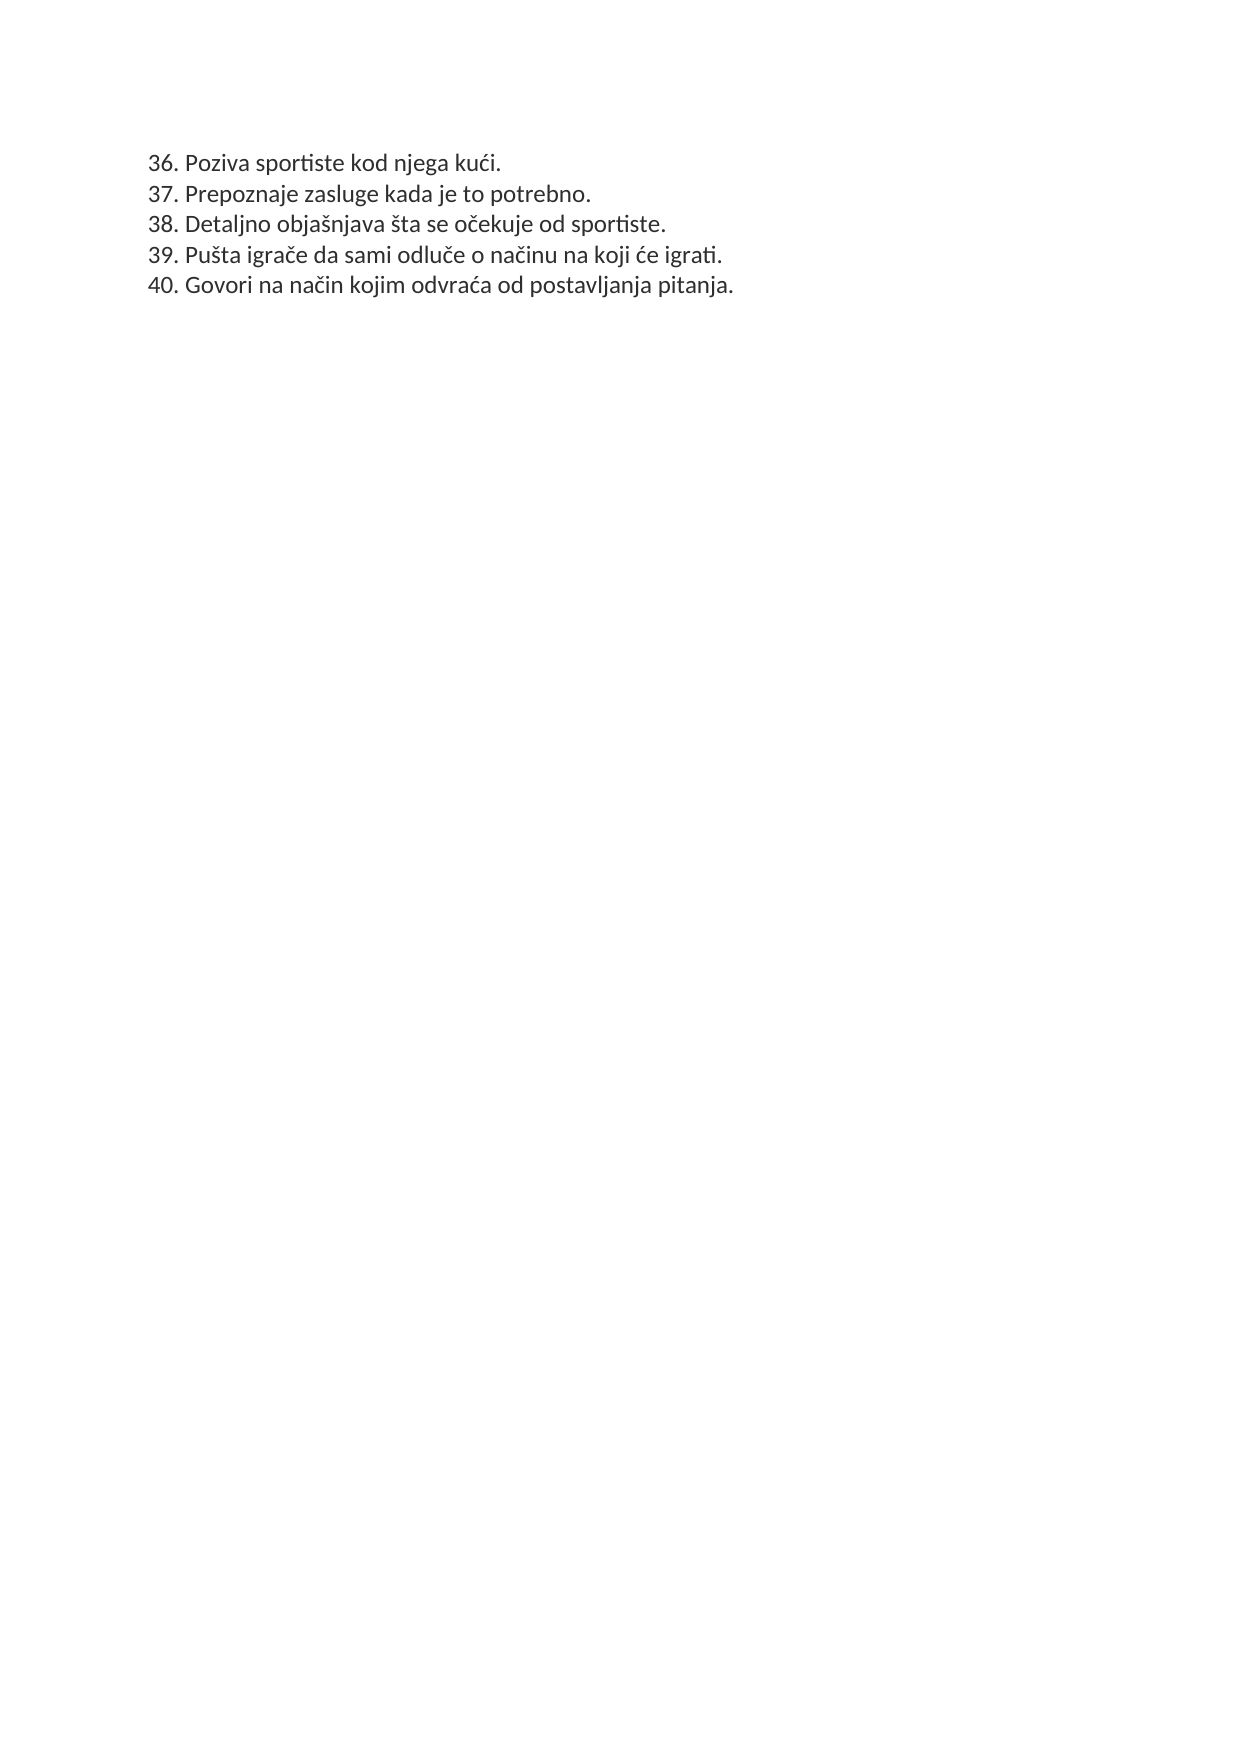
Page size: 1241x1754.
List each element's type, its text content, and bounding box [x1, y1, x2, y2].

text 36. Poziva sportiste kod njega kući. [148, 148, 1093, 178]
text 38. Detaljno objašnjava šta se očekuje od sportiste. [148, 209, 1093, 239]
text 37. Prepoznaje zasluge kada je to potrebno. [148, 178, 1093, 209]
text 40. Govori na način kojim odvraća od postavljanja pitanja. [148, 270, 1093, 300]
text 39. Pušta igrače da sami odluče o načinu na koji će igrati. [148, 239, 1093, 270]
